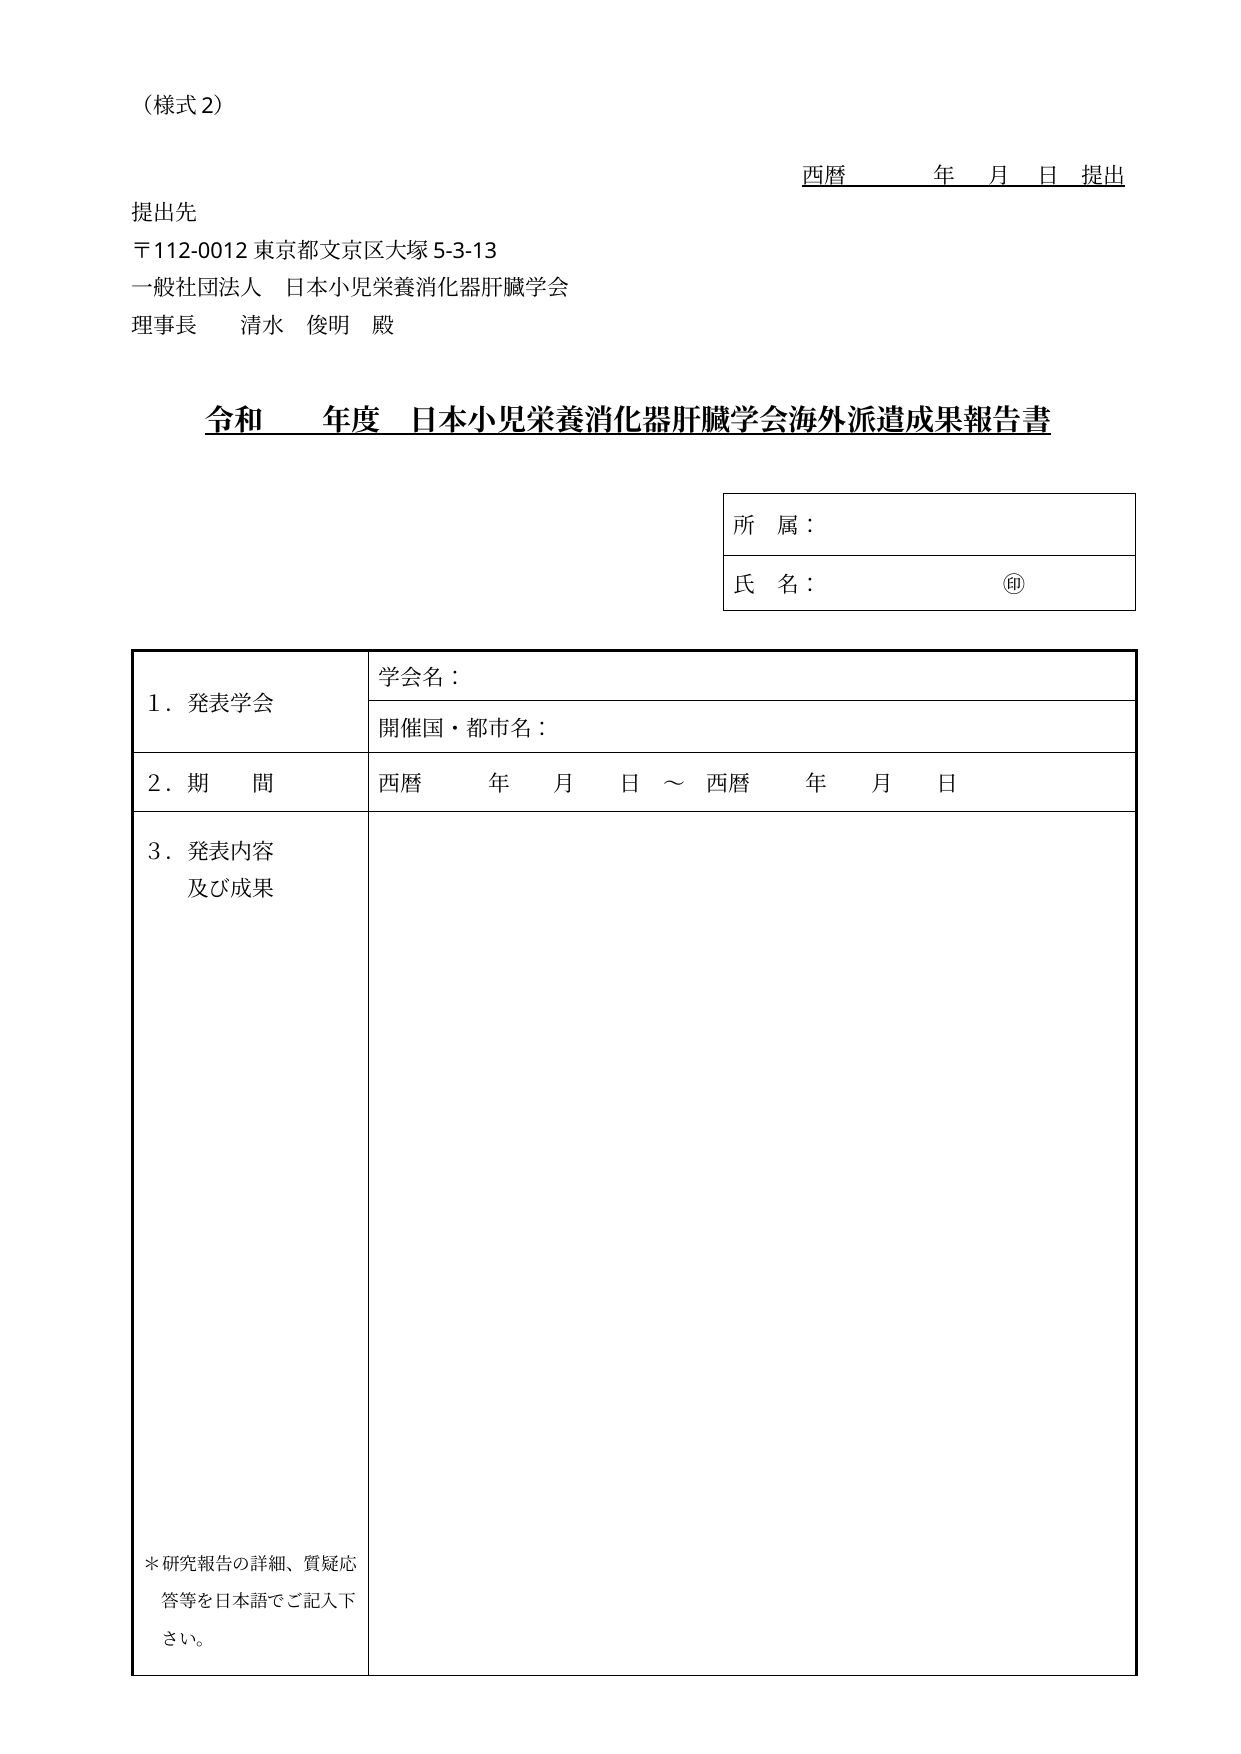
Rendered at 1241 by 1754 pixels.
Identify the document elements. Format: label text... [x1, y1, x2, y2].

table_cell 氏 名： ㊞ [724, 556, 1135, 610]
text 理事長 清水 俊明 殿 [131, 305, 1125, 343]
table_header 所 属： [724, 494, 1135, 554]
table_header １．発表学会 [134, 652, 368, 752]
table_cell 西暦 年 月 日 ～ 西暦 年 月 日 [369, 753, 1135, 811]
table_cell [134, 812, 368, 1675]
text 提出先 [131, 193, 1125, 230]
table_cell 開催国・都市名： [369, 701, 1135, 752]
table_cell [369, 812, 1135, 1675]
text 〒112-0012 東京都文京区大塚5-3-13 [131, 230, 1125, 268]
text 西暦 年 月 日 提出 [131, 155, 1125, 193]
text 令和 年度 日本小児栄養消化器肝臓学会海外派遣成果報告書 [131, 380, 1125, 455]
table_cell ２．期 間 [134, 753, 368, 811]
table_header 学会名： [369, 652, 1135, 700]
text 一般社団法人 日本小児栄養消化器肝臓学会 [131, 268, 1125, 305]
